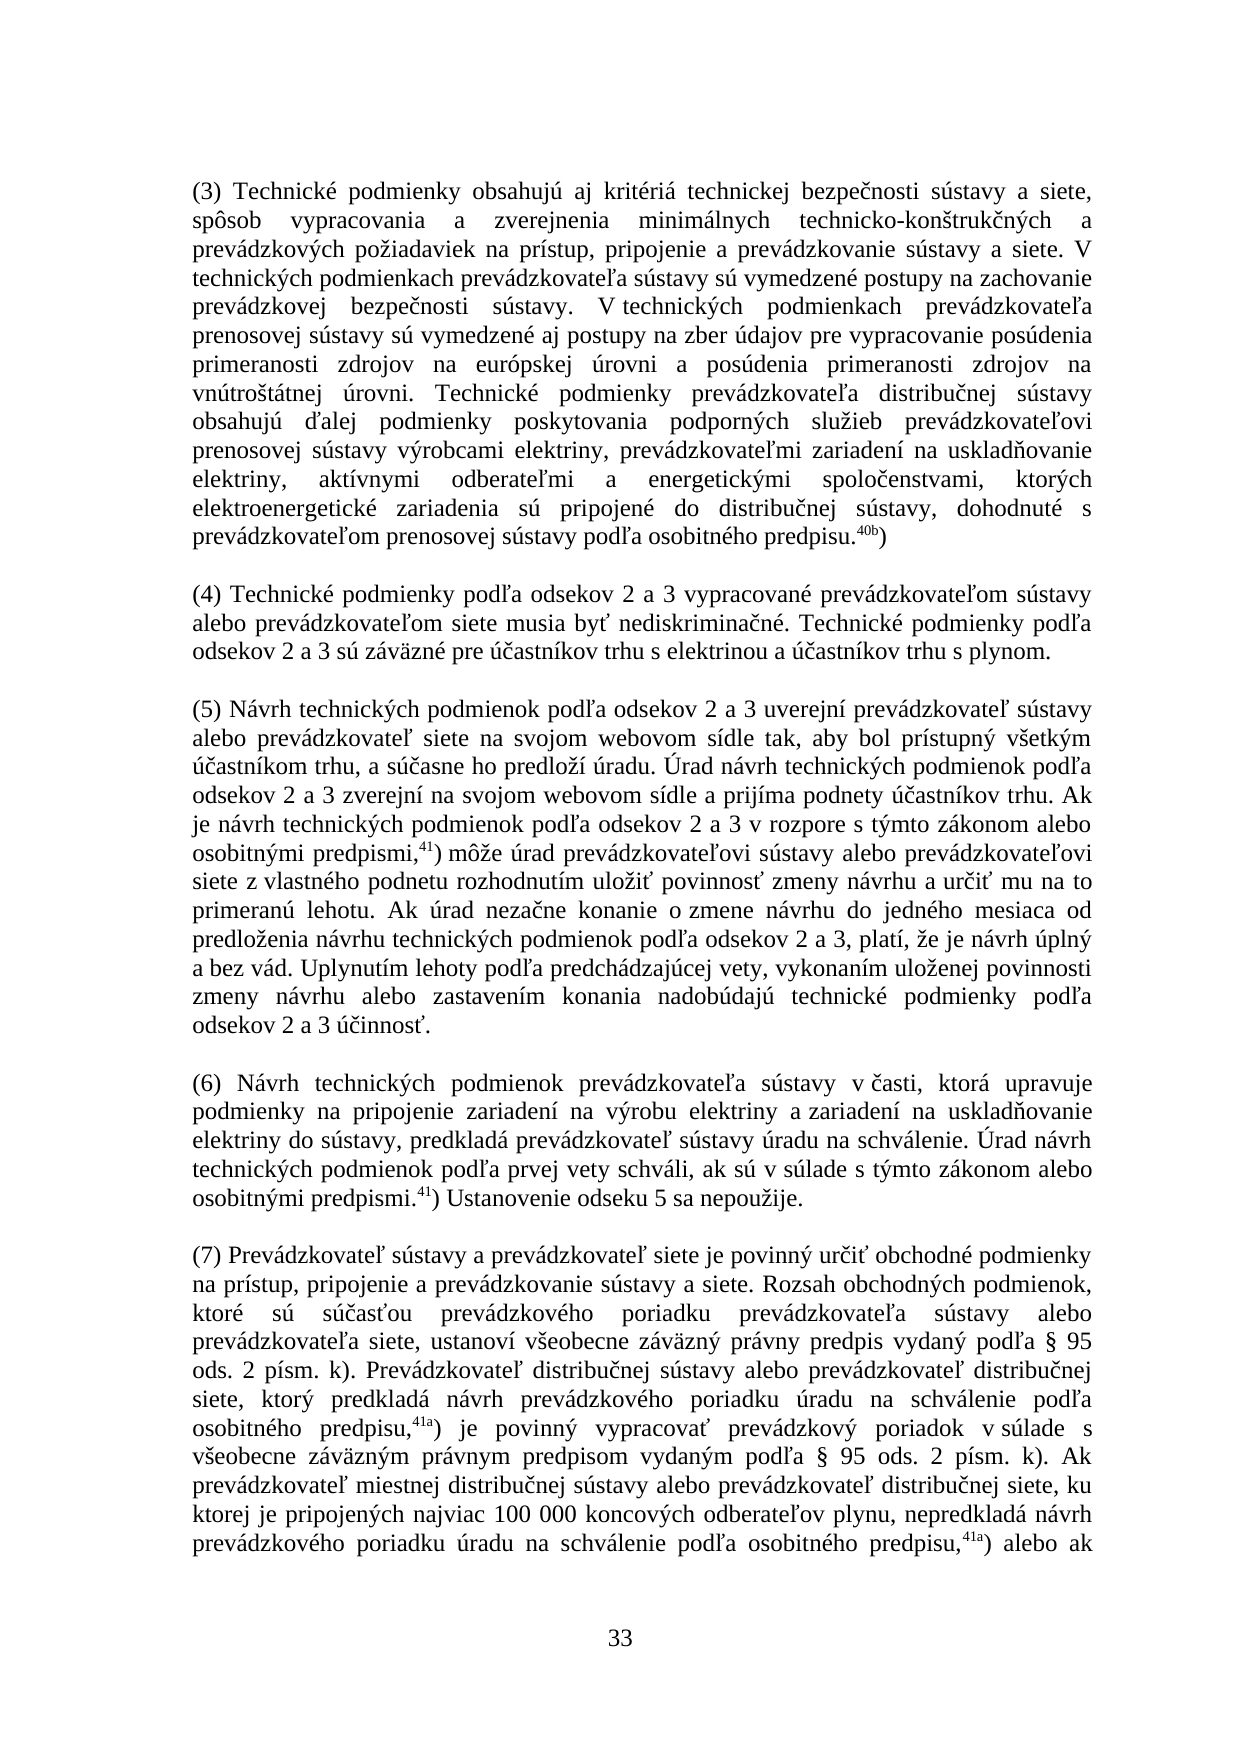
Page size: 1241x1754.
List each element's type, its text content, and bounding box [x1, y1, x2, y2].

text (6) Návrh technických podmienok prevádzkovateľa sústavy v časti, ktorá upravuje podmienky na pripojenie zariadení na výrobu elektriny a zariadení na uskladňovanie elektriny do sústavy, predkladá prevádzkovateľ sústavy úradu na schválenie. Úrad návrh technických podmienok podľa prvej vety schváli, ak sú v súlade s týmto zákonom alebo osobitnými predpismi.41) Ustanovenie odseku 5 sa nepoužije. [192, 1068, 1093, 1211]
text (3) Technické podmienky obsahujú aj kritériá technickej bezpečnosti sústavy a siete, spôsob vypracovania a zverejnenia minimálnych technicko-konštrukčných a prevádzkových požiadaviek na prístup, pripojenie a prevádzkovanie sústavy a siete. V technických podmienkach prevádzkovateľa sústavy sú vymedzené postupy na zachovanie prevádzkovej bezpečnosti sústavy. V technických podmienkach prevádzkovateľa prenosovej sústavy sú vymedzené aj postupy na zber údajov pre vypracovanie posúdenia primeranosti zdrojov na európskej úrovni a posúdenia primeranosti zdrojov na vnútroštátnej úrovni. Technické podmienky prevádzkovateľa distribučnej sústavy obsahujú ďalej podmienky poskytovania podporných služieb prevádzkovateľovi prenosovej sústavy výrobcami elektriny, prevádzkovateľmi zariadení na uskladňovanie elektriny, aktívnymi odberateľmi a energetickými spoločenstvami, ktorých elektroenergetické zariadenia sú pripojené do distribučnej sústavy, dohodnuté s prevádzkovateľom prenosovej sústavy podľa osobitného predpisu.40b) [192, 176, 1093, 550]
text (5) Návrh technických podmienok podľa odsekov 2 a 3 uverejní prevádzkovateľ sústavy alebo prevádzkovateľ siete na svojom webovom sídle tak, aby bol prístupný všetkým účastníkom trhu, a súčasne ho predloží úradu. Úrad návrh technických podmienok podľa odsekov 2 a 3 zverejní na svojom webovom sídle a prijíma podnety účastníkov trhu. Ak je návrh technických podmienok podľa odsekov 2 a 3 v rozpore s týmto zákonom alebo osobitnými predpismi,41) môže úrad prevádzkovateľovi sústavy alebo prevádzkovateľovi siete z vlastného podnetu rozhodnutím uložiť povinnosť zmeny návrhu a určiť mu na to primeranú lehotu. Ak úrad nezačne konanie o zmene návrhu do jedného mesiaca od predloženia návrhu technických podmienok podľa odsekov 2 a 3, platí, že je návrh úplný a bez vád. Uplynutím lehoty podľa predchádzajúcej vety, vykonaním uloženej povinnosti zmeny návrhu alebo zastavením konania nadobúdajú technické podmienky podľa odsekov 2 a 3 účinnosť. [192, 694, 1093, 1039]
text (4) Technické podmienky podľa odsekov 2 a 3 vypracované prevádzkovateľom sústavy alebo prevádzkovateľom siete musia byť nediskriminačné. Technické podmienky podľa odsekov 2 a 3 sú záväzné pre účastníkov trhu s elektrinou a účastníkov trhu s plynom. [192, 579, 1093, 665]
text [192, 1240, 1093, 1556]
